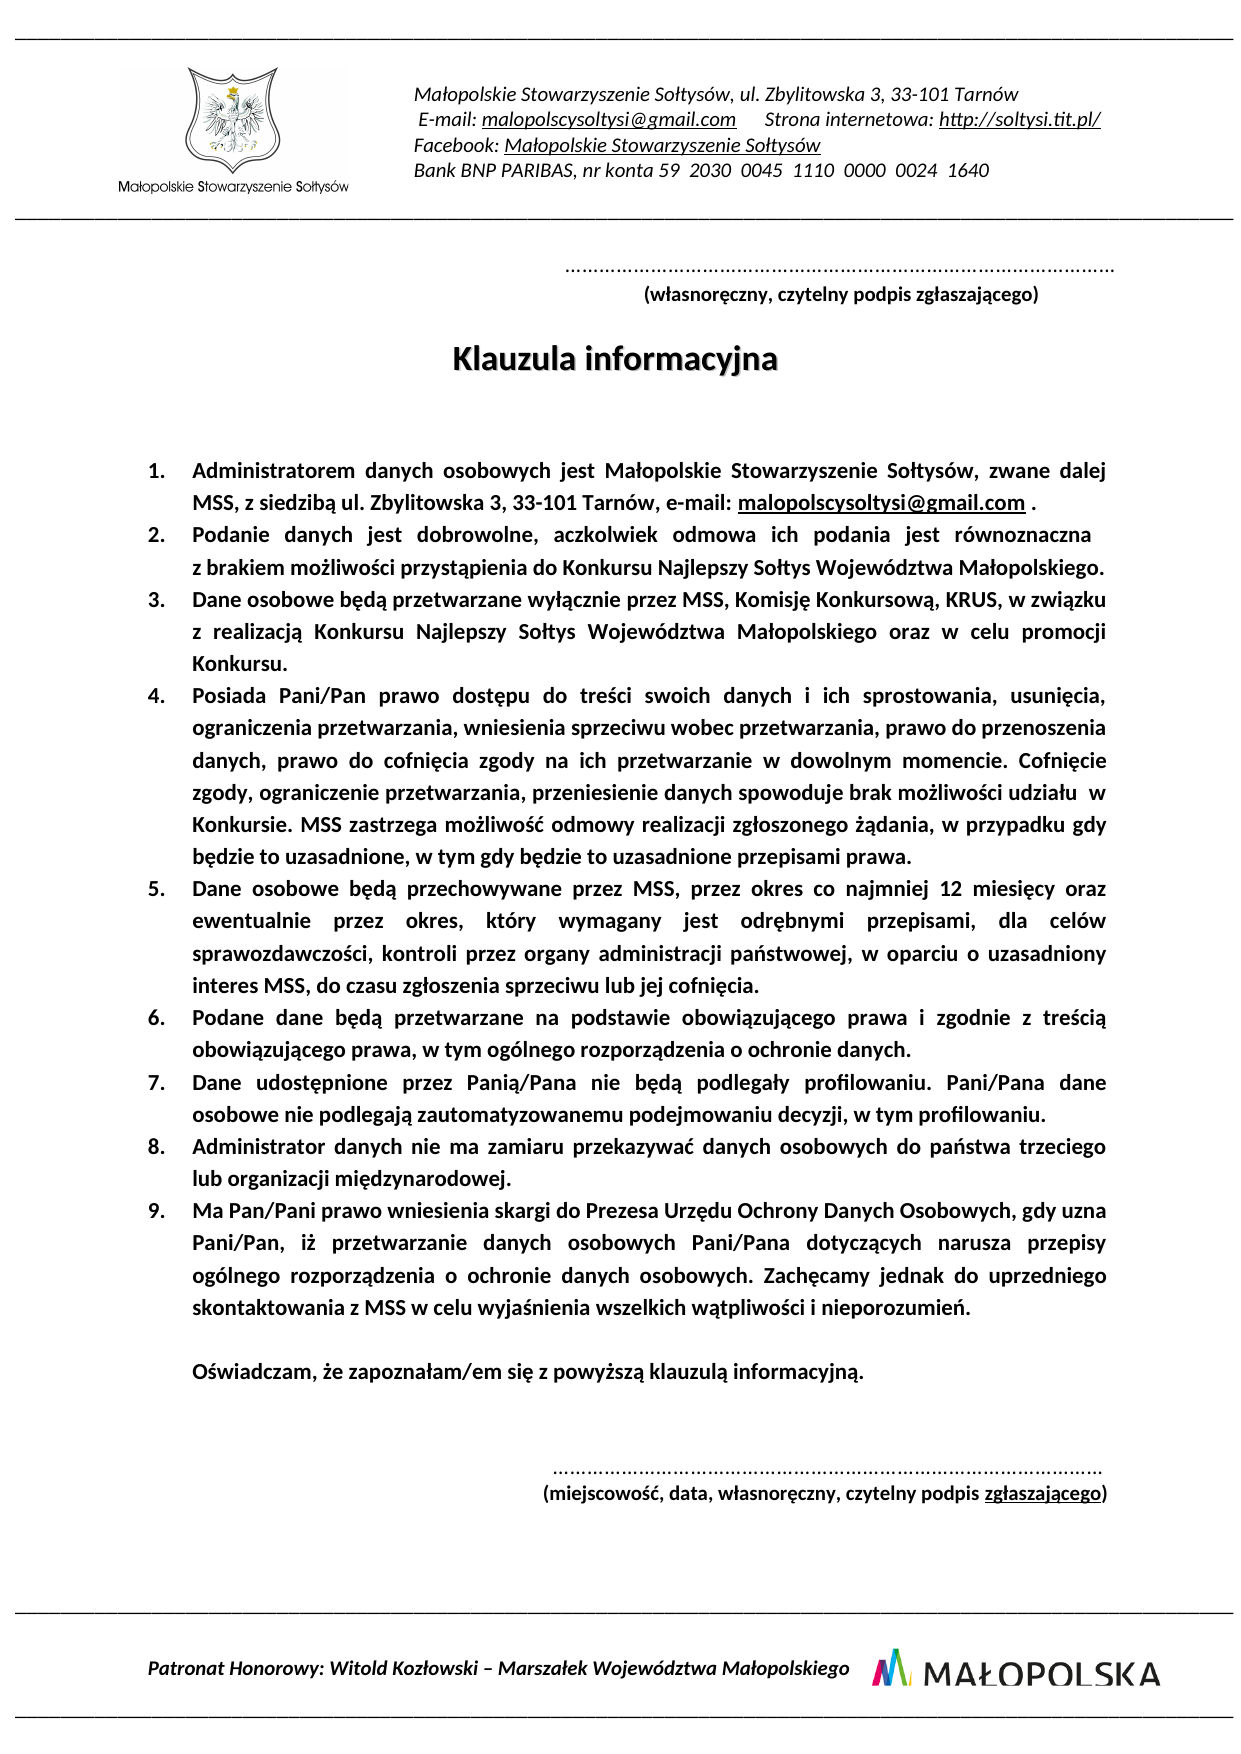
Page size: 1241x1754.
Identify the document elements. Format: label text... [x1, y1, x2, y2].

list Oświadczam, że zapoznałam/em się z powyższą klauzulą informacyjną. [192, 1325, 1107, 1385]
list Administratorem danych osobowych jest Małopolskie Stowarzyszenie Sołtysów, zwane dalej MSS, z siedzibą ul. Zbylitowska 3, 33-101 Tarnów, e-mail: malopolscysoltysi@gmail.com . [148, 456, 1107, 516]
text …………………………………………………………………………………… (własnoręczny, czytelny podpis zgłaszającego) [516, 251, 1167, 307]
list Dane osobowe będą przechowywane przez MSS, przez okres co najmniej 12 miesięcy oraz ewentualnie przez okres, który wymagany jest odrębnymi przepisami, dla celów sprawozdawczości, kontroli przez organy administracji państwowej, w oparciu o uzasadniony interes MSS, do czasu zgłoszenia sprzeciwu lub jej cofnięcia. [148, 874, 1107, 999]
picture [118, 67, 349, 194]
list Podanie danych jest dobrowolne, aczkolwiek odmowa ich podania jest równoznaczna z brakiem możliwości przystąpienia do Konkursu Najlepszy Sołtys Województwa Małopolskiego. [148, 520, 1107, 581]
list Administrator danych nie ma zamiaru przekazywać danych osobowych do państwa trzeciego lub organizacji międzynarodowej. [148, 1132, 1107, 1192]
list Dane udostępnione przez Panią/Pana nie będą podlegały profilowaniu. Pani/Pana dane osobowe nie podlegają zautomatyzowanemu podejmowaniu decyzji, w tym profilowaniu. [148, 1068, 1107, 1128]
list Dane osobowe będą przetwarzane wyłącznie przez MSS, Komisję Konkursową, KRUS, w związku z realizacją Konkursu Najlepszy Sołtys Województwa Małopolskiego oraz w celu promocji Konkursu. [148, 585, 1107, 677]
text Klauzula informacyjna [148, 336, 1107, 421]
list Podane dane będą przetwarzane na podstawie obowiązującego prawa i zgodnie z treścią obowiązującego prawa, w tym ogólnego rozporządzenia o ochronie danych. [148, 1003, 1107, 1063]
picture [892, 1648, 1161, 1686]
picture [871, 1648, 892, 1686]
list Ma Pan/Pani prawo wniesienia skargi do Prezesa Urzędu Ochrony Danych Osobowych, gdy uzna Pani/Pan, iż przetwarzanie danych osobowych Pani/Pana dotyczących narusza przepisy ogólnego rozporządzenia o ochronie danych osobowych. Zachęcamy jednak do uprzedniego skontaktowania z MSS w celu wyjaśnienia wszelkich wątpliwości i nieporozumień. [148, 1196, 1107, 1321]
list Posiada Pani/Pan prawo dostępu do treści swoich danych i ich sprostowania, usunięcia, ograniczenia przetwarzania, wniesienia sprzeciwu wobec przetwarzania, prawo do przenoszenia danych, prawo do cofnięcia zgody na ich przetwarzanie w dowolnym momencie. Cofnięcie zgody, ograniczenie przetwarzania, przeniesienie danych spowoduje brak możliwości udziału w Konkursie. MSS zastrzega możliwość odmowy realizacji zgłoszonego żądania, w przypadku gdy będzie to uzasadnione, w tym gdy będzie to uzasadnione przepisami prawa. [148, 681, 1107, 870]
text …………………………………………………………………………………… (miejscowość, data, własnoręczny, czytelny podpis zgłaszającego) [148, 1454, 1107, 1506]
